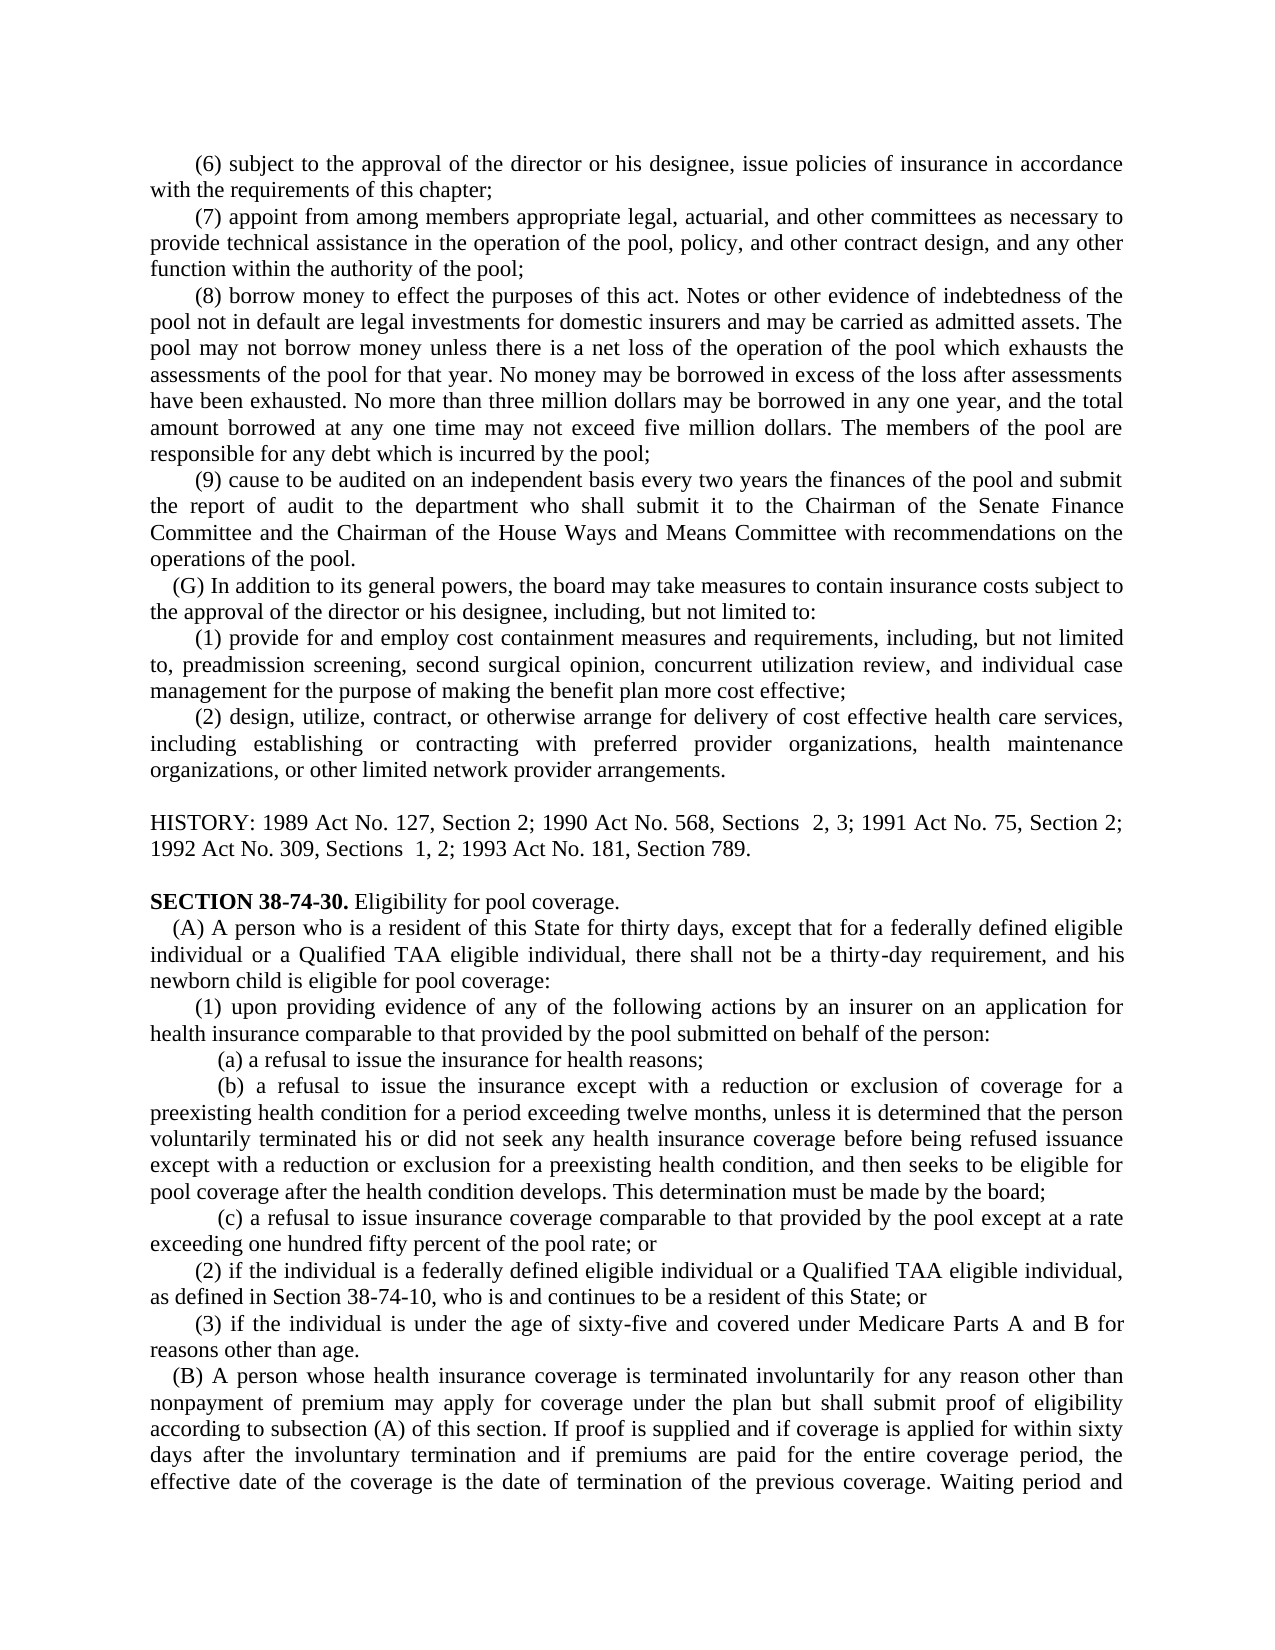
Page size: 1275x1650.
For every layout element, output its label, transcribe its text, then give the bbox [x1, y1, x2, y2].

text (6) subject to the approval of the director or his designee, issue policies of insurance in accordance with the requirements of this chapter; [150, 150, 1125, 203]
text (9) cause to be audited on an independent basis every two years the finances of the pool and submit the report of audit to the department who shall submit it to the Chairman of the Senate Finance Committee and the Chairman of the House Ways and Means Committee with recommendations on the operations of the pool. [150, 466, 1125, 572]
text (1) upon providing evidence of any of the following actions by an insurer on an application for health insurance comparable to that provided by the pool submitted on behalf of the person: [150, 993, 1125, 1046]
text (A) A person who is a resident of this State for thirty days, except that for a federally defined eligible individual or a Qualified TAA eligible individual, there shall not be a thirty-day requirement, and his newborn child is eligible for pool coverage: [150, 914, 1125, 993]
text (8) borrow money to effect the purposes of this act. Notes or other evidence of indebtedness of the pool not in default are legal investments for domestic insurers and may be carried as admitted assets. The pool may not borrow money unless there is a net loss of the operation of the pool which exhausts the assessments of the pool for that year. No money may be borrowed in excess of the loss after assessments have been exhausted. No more than three million dollars may be borrowed in any one year, and the total amount borrowed at any one time may not exceed five million dollars. The members of the pool are responsible for any debt which is incurred by the pool; [150, 282, 1125, 466]
text (2) if the individual is a federally defined eligible individual or a Qualified TAA eligible individual, as defined in Section 38-74-10, who is and continues to be a resident of this State; or [150, 1257, 1125, 1309]
text (a) a refusal to issue the insurance for health reasons; [150, 1046, 1125, 1072]
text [150, 1362, 1125, 1494]
text (1) provide for and employ cost containment measures and requirements, including, but not limited to, preadmission screening, second surgical opinion, concurrent utilization review, and individual case management for the purpose of making the benefit plan more cost effective; [150, 624, 1125, 703]
text HISTORY: 1989 Act No. 127, Section 2; 1990 Act No. 568, Sections 2, 3; 1991 Act No. 75, Section 2; 1992 Act No. 309, Sections 1, 2; 1993 Act No. 181, Section 789. [150, 809, 1125, 862]
text (G) In addition to its general powers, the board may take measures to contain insurance costs subject to the approval of the director or his designee, including, but not limited to: [150, 572, 1125, 624]
text (2) design, utilize, contract, or otherwise arrange for delivery of cost effective health care services, including establishing or contracting with preferred provider organizations, health maintenance organizations, or other limited network provider arrangements. [150, 703, 1125, 782]
text (b) a refusal to issue the insurance except with a reduction or exclusion of coverage for a preexisting health condition for a period exceeding twelve months, unless it is determined that the person voluntarily terminated his or did not seek any health insurance coverage before being refused issuance except with a reduction or exclusion for a preexisting health condition, and then seeks to be eligible for pool coverage after the health condition develops. This determination must be made by the board; [150, 1072, 1125, 1204]
text (3) if the individual is under the age of sixty-five and covered under Medicare Parts A and B for reasons other than age. [150, 1309, 1125, 1362]
text (c) a refusal to issue insurance coverage comparable to that provided by the pool except at a rate exceeding one hundred fifty percent of the pool rate; or [150, 1204, 1125, 1257]
text (7) appoint from among members appropriate legal, actuarial, and other committees as necessary to provide technical assistance in the operation of the pool, policy, and other contract design, and any other function within the authority of the pool; [150, 203, 1125, 282]
text SECTION 38-74-30. Eligibility for pool coverage. [150, 888, 1125, 914]
